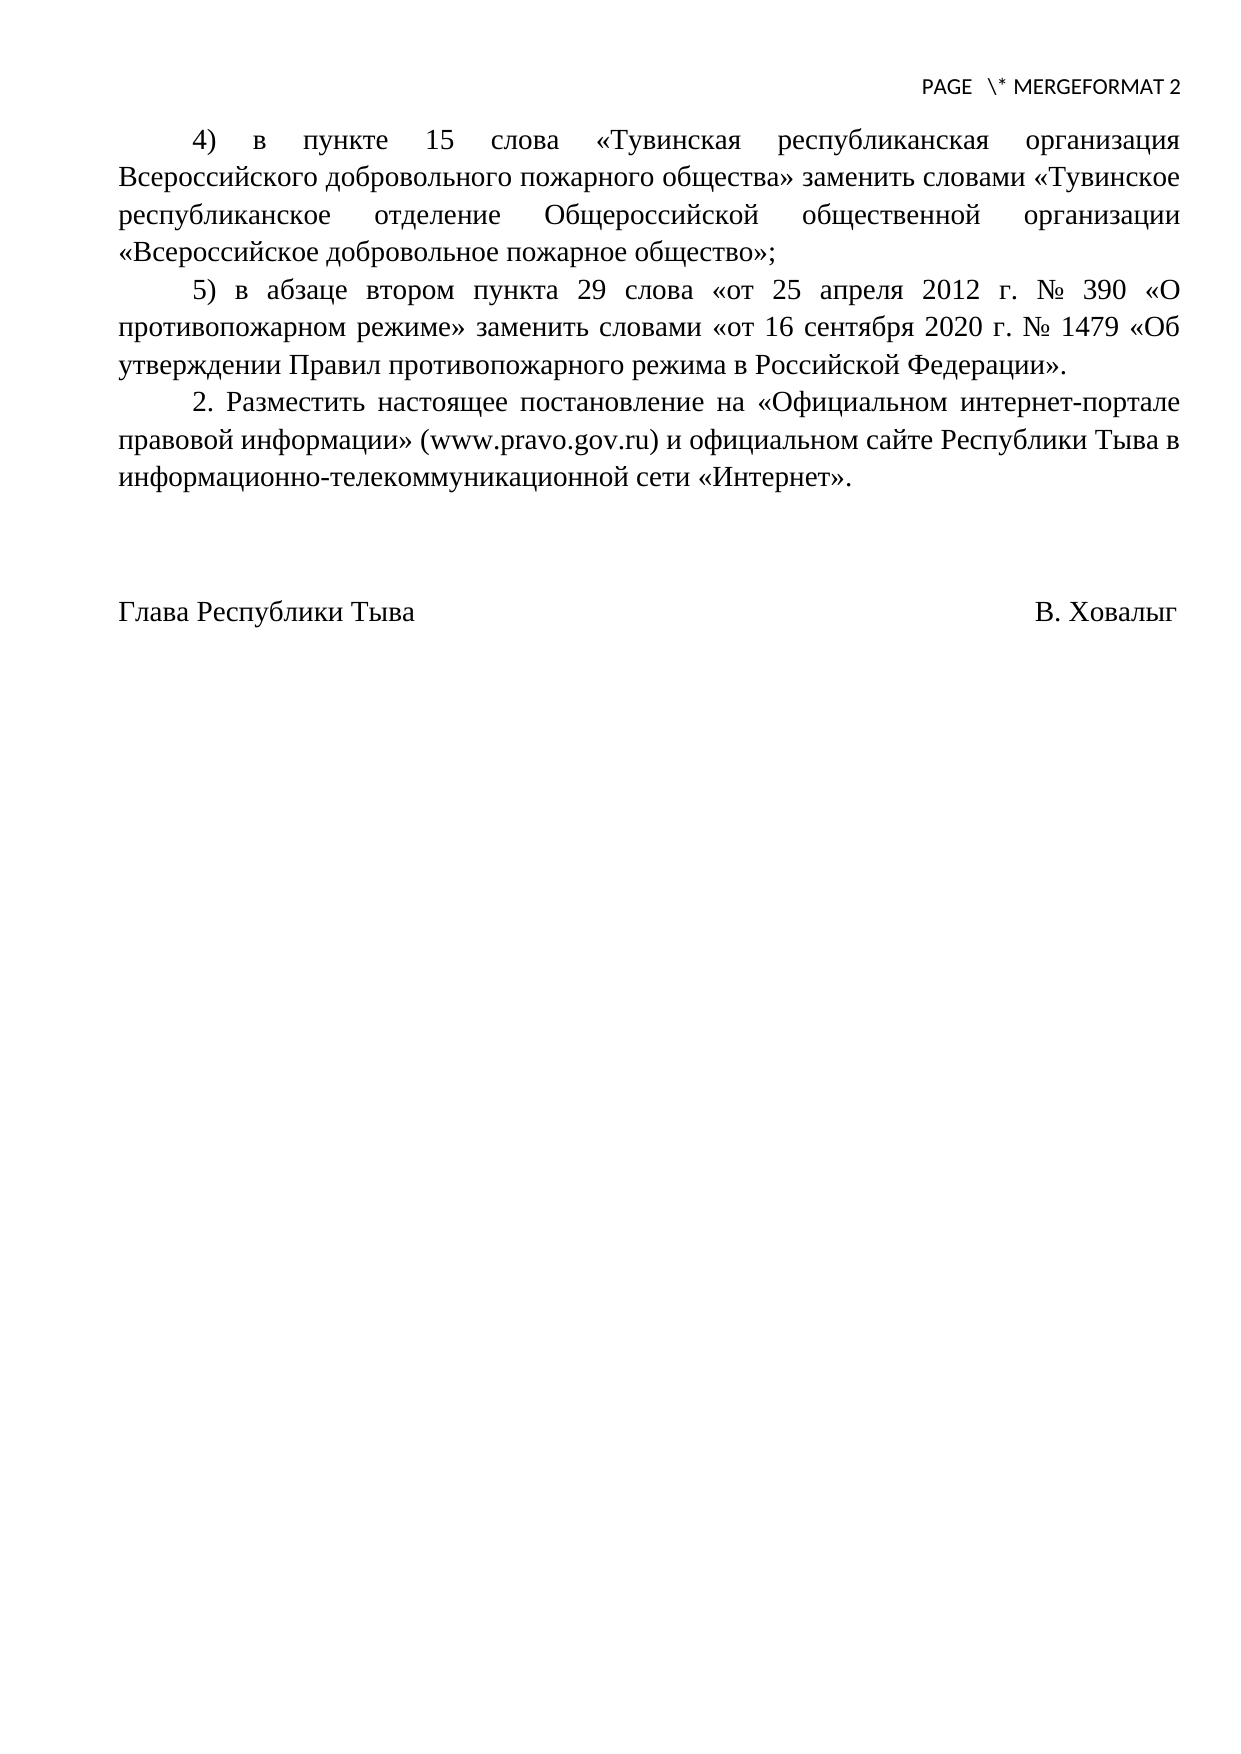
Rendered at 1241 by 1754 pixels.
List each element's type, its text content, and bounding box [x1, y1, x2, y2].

text 2. Разместить настоящее постановление на «Официальном интернет-портале правовой информации» (www.pravo.gov.ru) и официальном сайте Республики Тыва в информационно-телекоммуникационной сети «Интернет». [118, 381, 1181, 493]
text Глава Республики Тыва В. Ховалыг [118, 594, 1181, 627]
text 4) в пункте 15 слова «Тувинская республиканская организация Всероссийского добровольного пожарного общества» заменить словами «Тувинское республиканское отделение Общероссийской общественной организации «Всероссийское добровольное пожарное общество»; [118, 118, 1181, 268]
text 5) в абзаце втором пункта 29 слова «от 25 апреля 2012 г. № 390 «О противопожарном режиме» заменить словами «от 16 сентября 2020 г. № 1479 «Об утверждении Правил противопожарного режима в Российской Федерации». [118, 268, 1181, 381]
